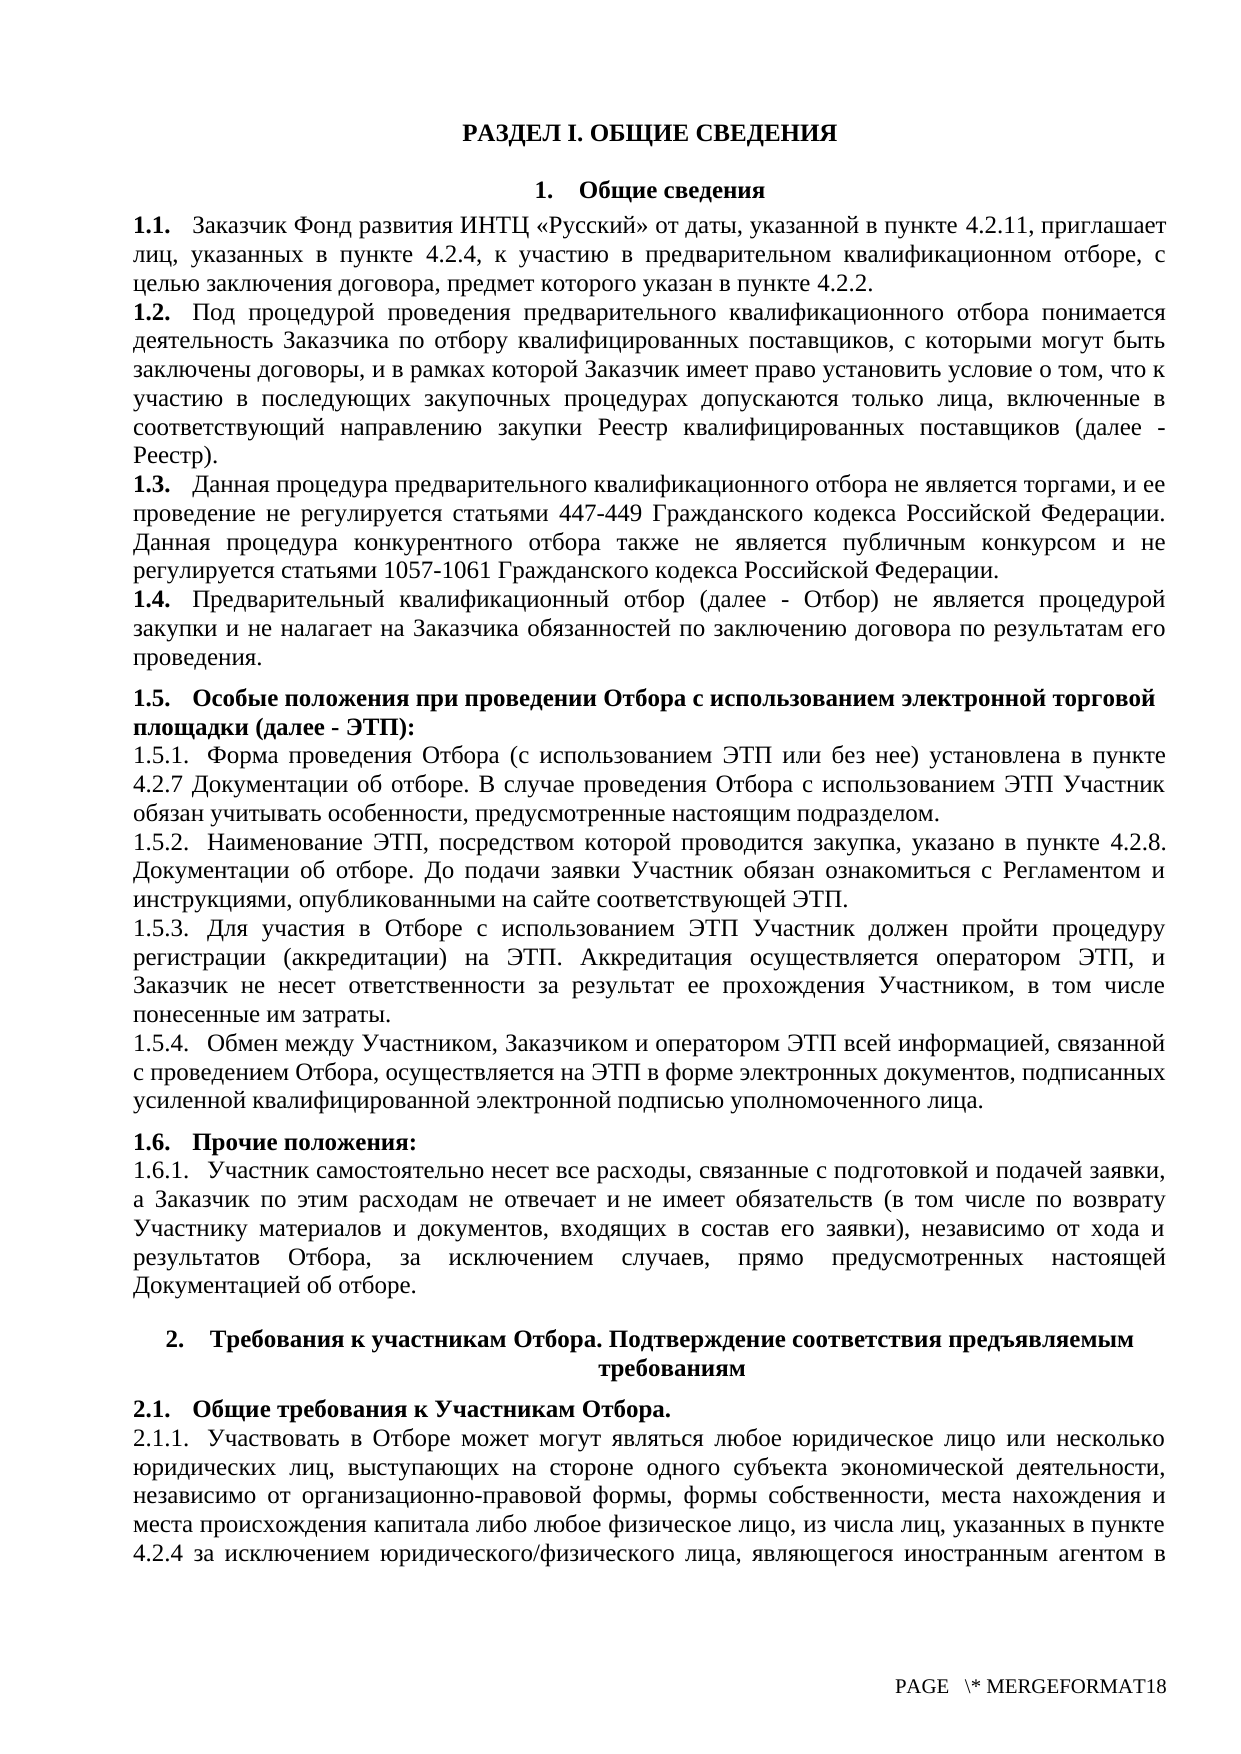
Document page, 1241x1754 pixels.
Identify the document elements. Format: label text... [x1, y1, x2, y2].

list Для участия в Отборе с использованием ЭТП Участник должен пройти процедуру регистрации (аккредитации) на ЭТП. Аккредитация осуществляется оператором ЭТП, и Заказчик не несет ответственности за результат ее прохождения Участником, в том числе понесенные им затраты. [133, 913, 1167, 1028]
list Общие сведения [133, 176, 1167, 204]
list Данная процедура предварительного квалификационного отбора не является торгами, и ее проведение не регулируется статьями 447-449 Гражданского кодекса Российской Федерации. Данная процедура конкурентного отбора также не является публичным конкурсом и не регулируется статьями 1057-1061 Гражданского кодекса Российской Федерации. [133, 469, 1167, 584]
list Особые положения при проведении Отбора с использованием электронной торговой площадки (далее - ЭТП): [133, 683, 1167, 741]
subtitle Требования к участникам Отбора. Подтверждение соответствия предъявляемым требованиям [133, 1324, 1167, 1382]
list Заказчик Фонд развития ИНТЦ «Русский» от даты, указанной в пункте 4.2.11, приглашает лиц, указанных в пункте 4.2.4, к участию в предварительном квалификационном отборе, с целью заключения договора, предмет которого указан в пункте 4.2.2. [133, 211, 1167, 297]
list Общие требования к Участникам Отбора. [133, 1394, 1167, 1423]
list Обмен между Участником, Заказчиком и оператором ЭТП всей информацией, связанной с проведением Отбора, осуществляется на ЭТП в форме электронных документов, подписанных усиленной квалифицированной электронной подписью уполномоченного лица. [133, 1028, 1167, 1114]
list Предварительный квалификационный отбор (далее - Отбор) не является процедурой закупки и не налагает на Заказчика обязанностей по заключению договора по результатам его проведения. [133, 584, 1167, 671]
list Форма проведения Отбора (с использованием ЭТП или без нее) установлена в пункте 4.2.7 Документации об отборе. В случае проведения Отбора с использованием ЭТП Участник обязан учитывать особенности, предусмотренные настоящим подразделом. [133, 741, 1167, 827]
text РАЗДЕЛ I. ОБЩИЕ СВЕДЕНИЯ [133, 118, 1167, 147]
list Прочие положения: [133, 1127, 1167, 1156]
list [133, 1423, 1167, 1567]
list Наименование ЭТП, посредством которой проводится закупка, указано в пункте 4.2.8. Документации об отборе. До подачи заявки Участник обязан ознакомиться с Регламентом и инструкциями, опубликованными на сайте соответствующей ЭТП. [133, 827, 1167, 913]
list Участник самостоятельно несет все расходы, связанные с подготовкой и подачей заявки, а Заказчик по этим расходам не отвечает и не имеет обязательств (в том числе по возврату Участнику материалов и документов, входящих в состав его заявки), независимо от хода и результатов Отбора, за исключением случаев, прямо предусмотренных настоящей Документацией об отборе. [133, 1156, 1167, 1299]
list Под процедурой проведения предварительного квалификационного отбора понимается деятельность Заказчика по отбору квалифицированных поставщиков, с которыми могут быть заключены договоры, и в рамках которой Заказчик имеет право установить условие о том, что к участию в последующих закупочных процедурах допускаются только лица, включенные в соответствующий направлению закупки Реестр квалифицированных поставщиков (далее - Реестр). [133, 297, 1167, 469]
